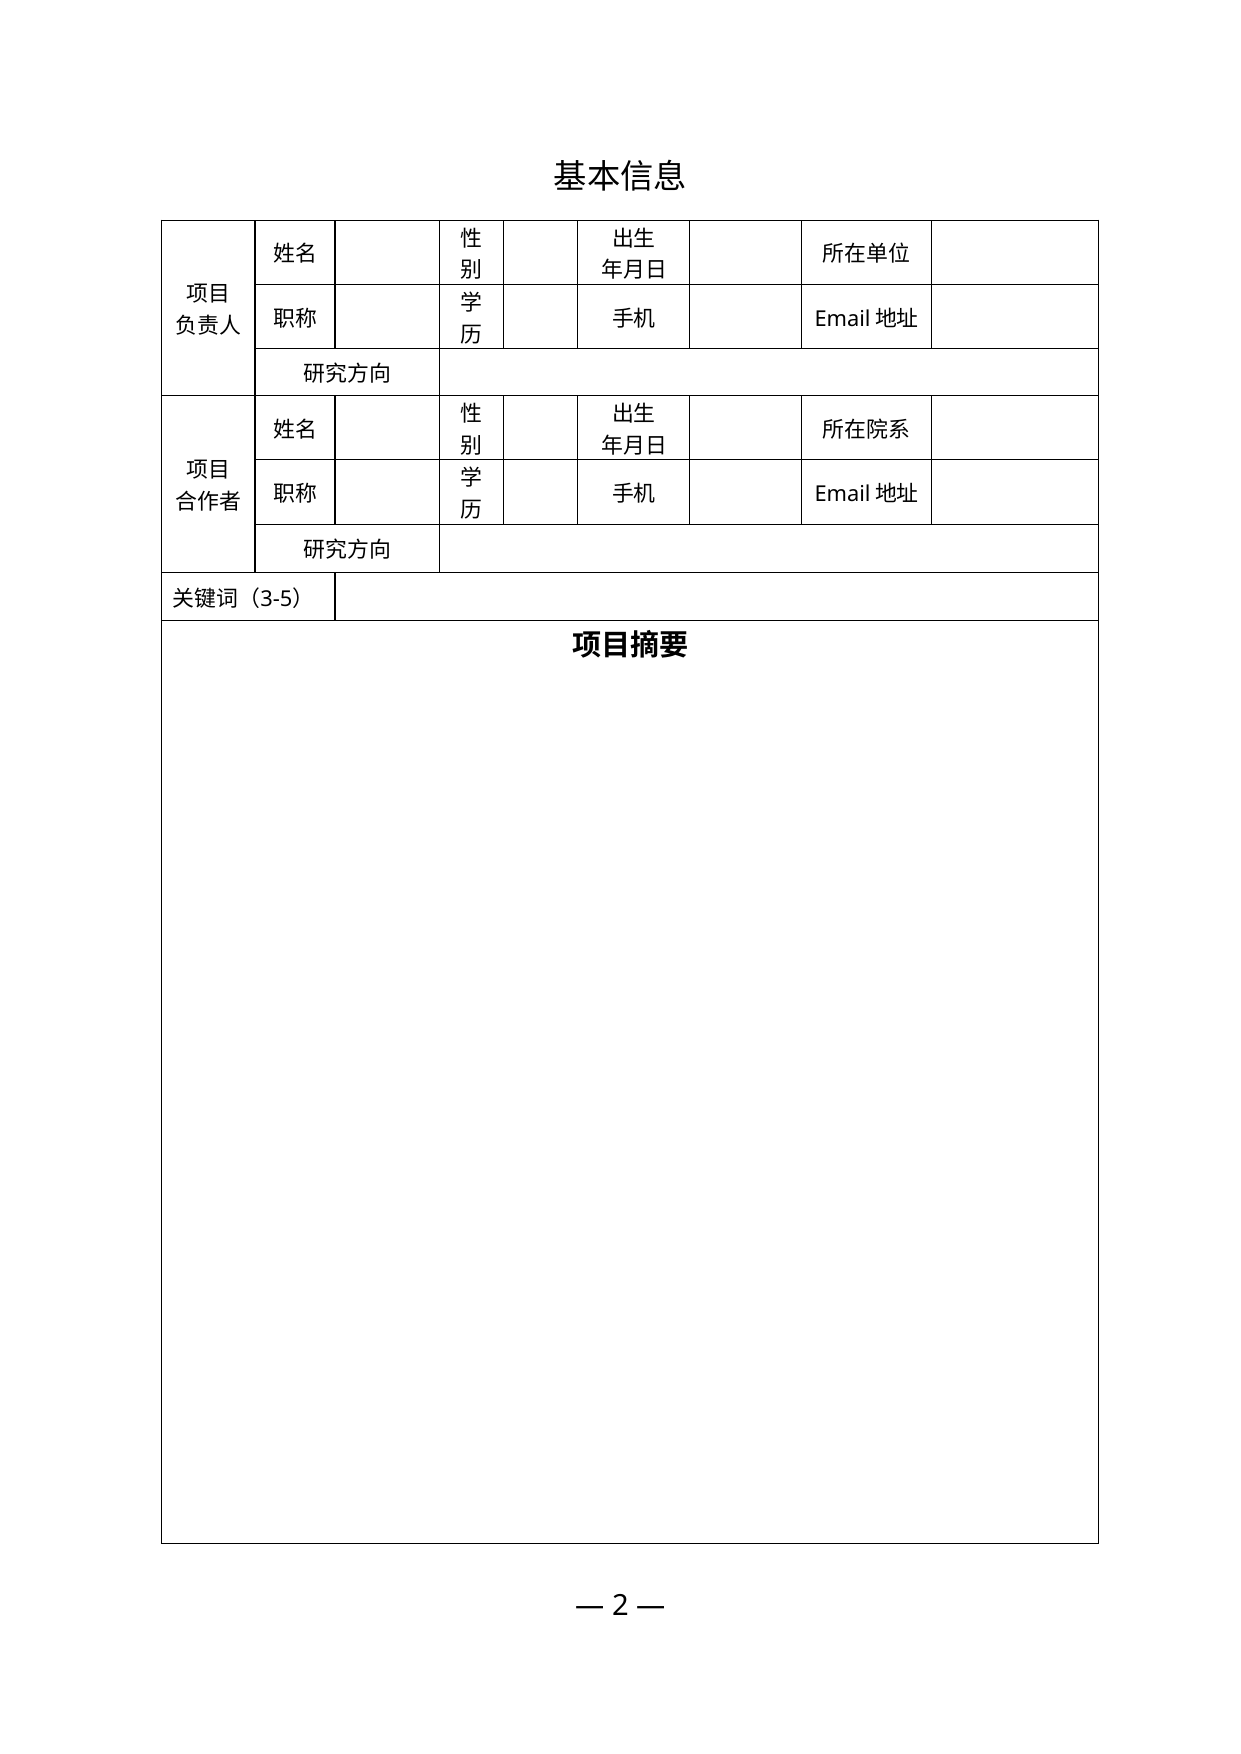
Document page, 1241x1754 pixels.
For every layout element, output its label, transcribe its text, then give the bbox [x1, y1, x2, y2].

table_cell [504, 396, 577, 459]
table_cell [504, 285, 577, 348]
table_cell [932, 396, 1098, 459]
table_cell 学历 [440, 285, 503, 348]
table_header 出生 年月日 [578, 221, 689, 284]
table_cell [690, 460, 801, 524]
table_cell [690, 285, 801, 348]
table_cell 关键词（3-5） [162, 573, 334, 620]
table_cell 研究方向 [256, 525, 439, 572]
table_header [932, 221, 1098, 284]
table_cell Email地址 [802, 460, 931, 524]
table_header 姓名 [256, 221, 334, 284]
table_cell [440, 349, 1098, 395]
table_cell [336, 285, 439, 348]
table_cell [932, 285, 1098, 348]
table_cell [440, 525, 1098, 572]
table_header 项目 负责人 [162, 221, 254, 395]
table_cell [690, 396, 801, 459]
table_cell [504, 460, 577, 524]
table_cell 项目摘要 [162, 621, 1098, 1543]
table_header 性别 [440, 221, 503, 284]
table_header [336, 221, 439, 284]
table_cell 手机 [578, 285, 689, 348]
table_cell 研究方向 [256, 349, 439, 395]
table_cell [932, 460, 1098, 524]
table_header 所在单位 [802, 221, 931, 284]
table_cell [336, 460, 439, 524]
table_cell 所在院系 [802, 396, 931, 459]
table_cell 出生 年月日 [578, 396, 689, 459]
table_cell 手机 [578, 460, 689, 524]
table_cell [336, 573, 1098, 620]
table_cell 职称 [256, 285, 334, 348]
table_cell 项目 合作者 [162, 396, 254, 572]
table_cell [336, 396, 439, 459]
table_cell 学历 [440, 460, 503, 524]
table_header [504, 221, 577, 284]
table_cell 姓名 [256, 396, 334, 459]
table_header [690, 221, 801, 284]
table_cell Email地址 [802, 285, 931, 348]
text 基本信息 [187, 150, 1053, 198]
table_cell 职称 [256, 460, 334, 524]
table_cell 性别 [440, 396, 503, 459]
